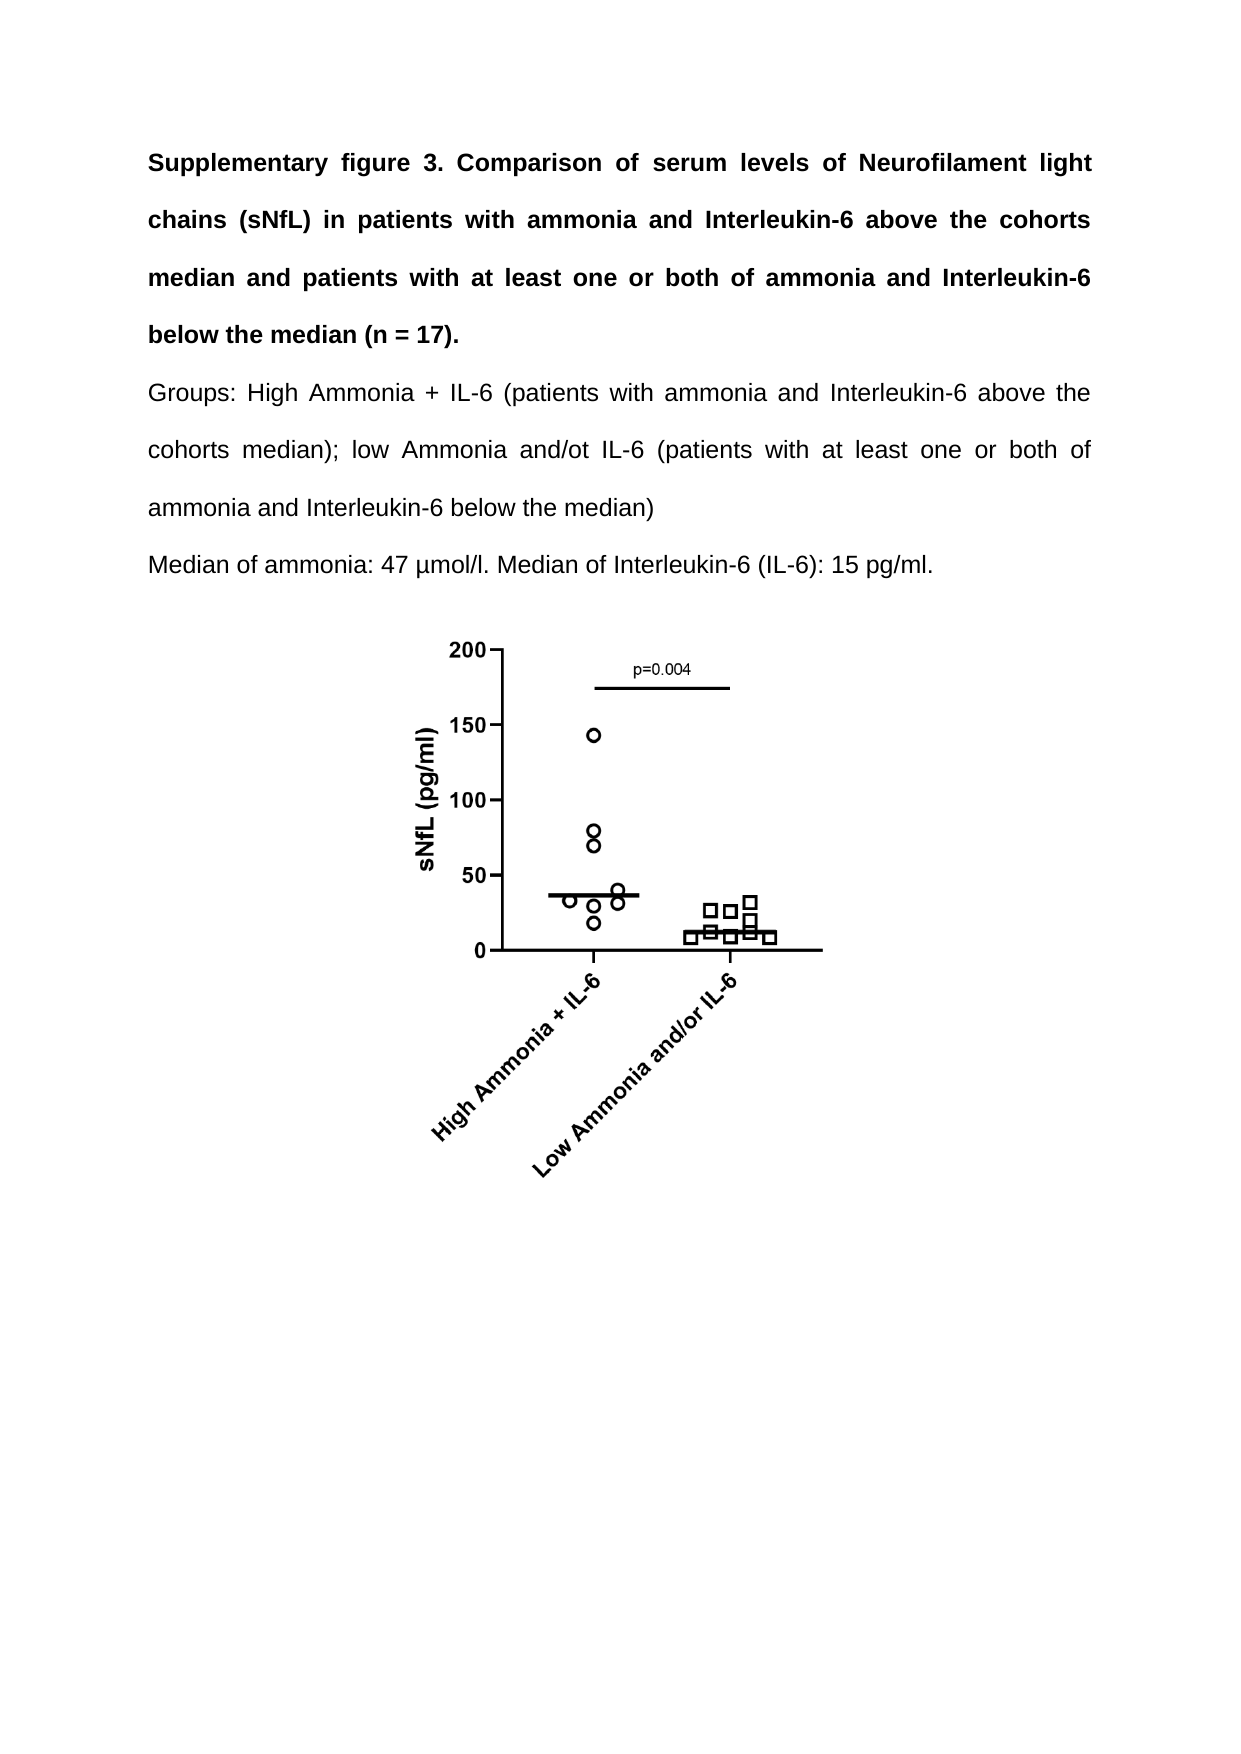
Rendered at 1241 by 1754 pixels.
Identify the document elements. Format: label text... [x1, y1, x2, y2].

picture [388, 607, 852, 1199]
text Supplementary figure 3. Comparison of serum levels of Neurofilament light chains (sNfL) in patients with ammonia and Interleukin-6 above the cohorts median and patients with at least one or both of ammonia and Interleukin-6 below the median (n = 17). [148, 148, 1093, 349]
text Median of ammonia: 47 µmol/l. Median of Interleukin-6 (IL-6): 15 pg/ml. [148, 550, 1093, 579]
text Groups: High Ammonia + IL-6 (patients with ammonia and Interleukin-6 above the cohorts median); low Ammonia and/ot IL-6 (patients with at least one or both of ammonia and Interleukin-6 below the median) [148, 378, 1093, 521]
